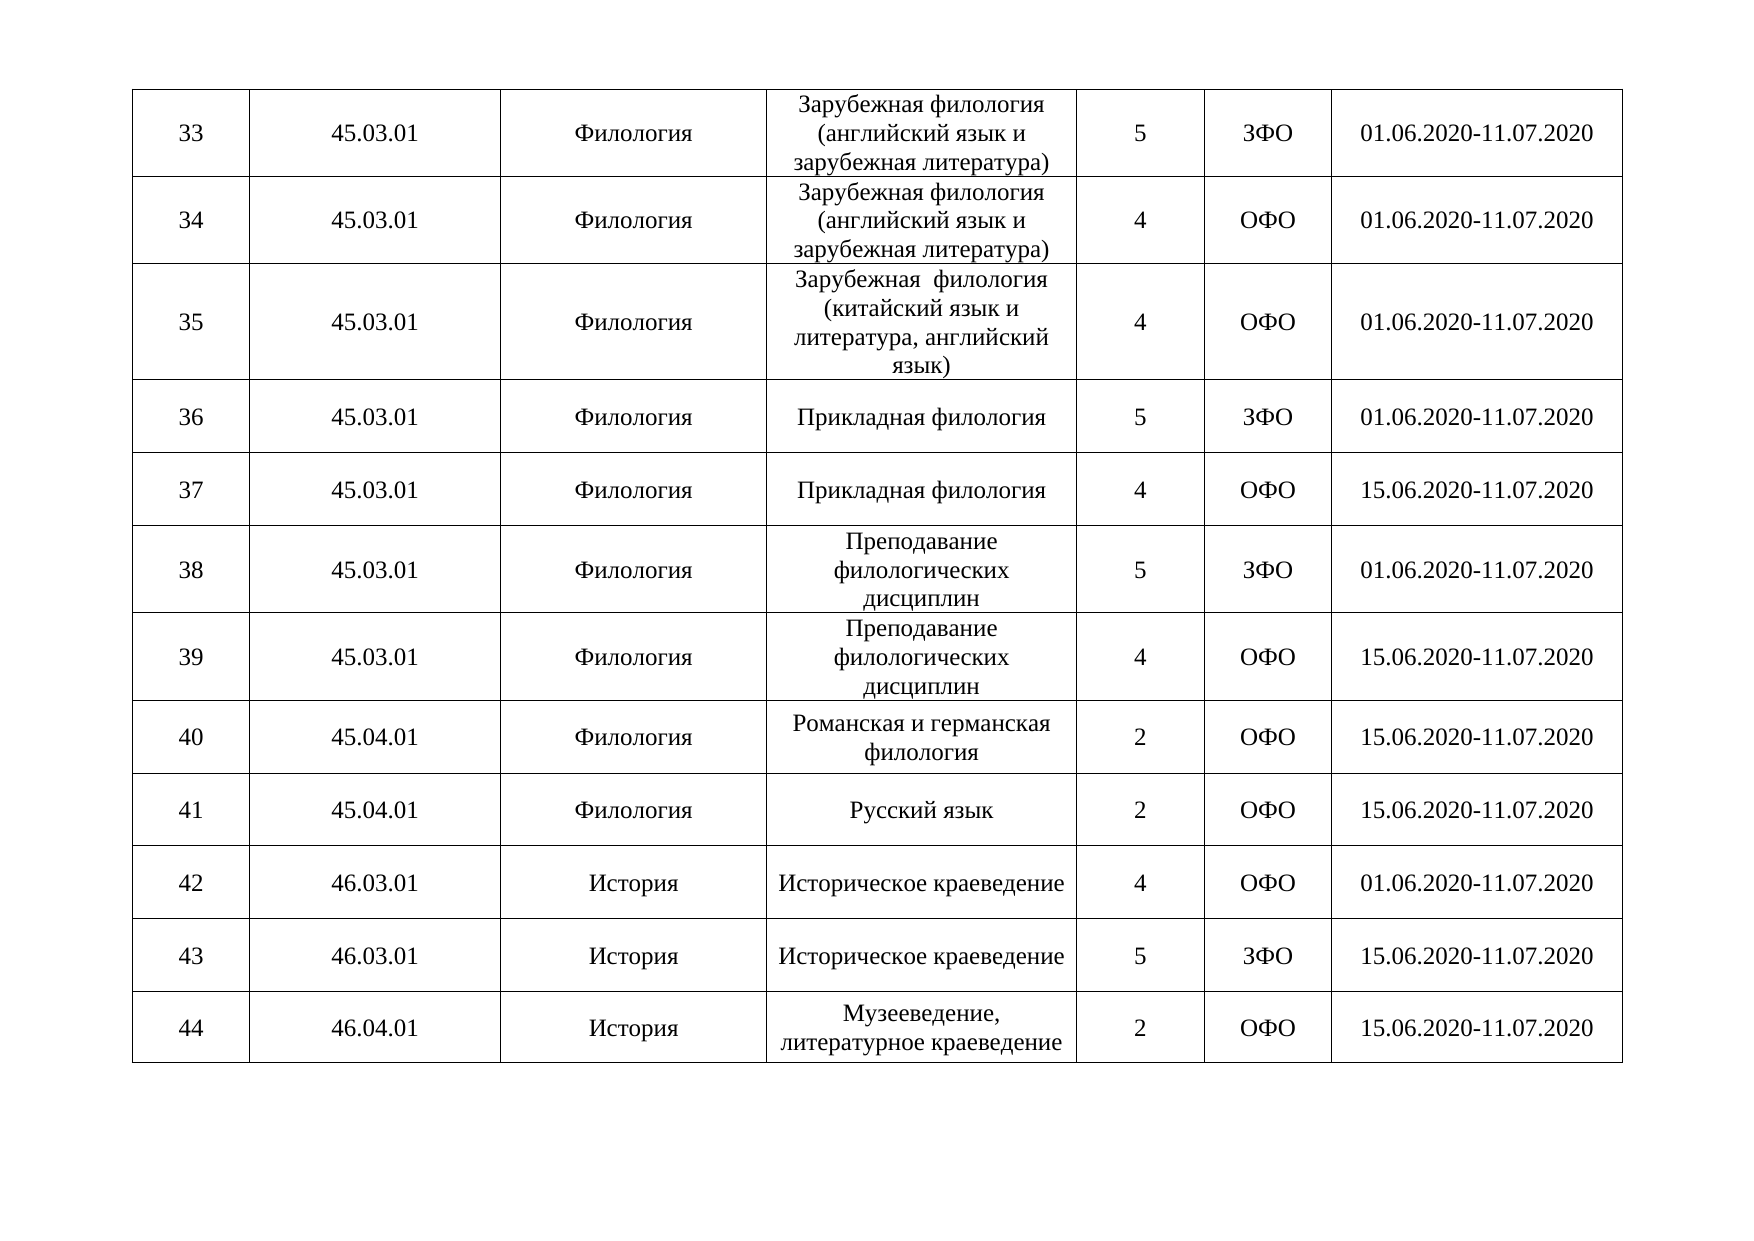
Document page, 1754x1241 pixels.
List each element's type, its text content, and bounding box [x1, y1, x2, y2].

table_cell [1332, 90, 1622, 176]
table_cell 45.04.01 [250, 701, 500, 772]
table_cell ОФО [1205, 774, 1331, 845]
table_cell История [501, 846, 766, 918]
table_cell Филология [501, 453, 766, 525]
table_cell Филология [501, 264, 766, 379]
table_cell 15.06.2020-11.07.2020 [1332, 613, 1622, 699]
table_cell 4 [1077, 177, 1204, 263]
table_cell ОФО [1205, 613, 1331, 699]
table_cell ЗФО [1205, 526, 1331, 612]
table_cell 15.06.2020-11.07.2020 [1332, 774, 1622, 845]
table_cell ЗФО [1205, 919, 1331, 991]
table_cell Филология [501, 613, 766, 699]
table_cell Преподавание филологических дисциплин [767, 613, 1076, 699]
table_cell 01.06.2020-11.07.2020 [1332, 846, 1622, 918]
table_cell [1332, 992, 1622, 1062]
table_cell 2 [1077, 701, 1204, 772]
table_cell Преподавание филологических дисциплин [767, 526, 1076, 612]
table_cell Романская и германская филология [767, 701, 1076, 772]
table_cell История [501, 919, 766, 991]
table_cell 45.03.01 [250, 613, 500, 699]
table_cell 37 [133, 453, 249, 525]
table_cell 2 [1077, 774, 1204, 845]
table_cell 43 [133, 919, 249, 991]
table_cell 46.04.01 [250, 992, 500, 1062]
table_cell 5 [1077, 526, 1204, 612]
table_cell Зарубежная филология (китайский язык и литература, английский язык) [767, 264, 1076, 379]
table_cell 45.04.01 [250, 774, 500, 845]
table_cell 5 [1077, 919, 1204, 991]
table_cell 44 [133, 992, 249, 1062]
table_cell 33 [133, 90, 249, 176]
table_cell 4 [1077, 613, 1204, 699]
table_cell ОФО [1205, 846, 1331, 918]
table_cell 4 [1077, 846, 1204, 918]
table_cell ОФО [1205, 264, 1331, 379]
table_cell 15.06.2020-11.07.2020 [1332, 453, 1622, 525]
table_cell 01.06.2020-11.07.2020 [1332, 526, 1622, 612]
table_cell 42 [133, 846, 249, 918]
table_cell 40 [133, 701, 249, 772]
table_cell Прикладная филология [767, 380, 1076, 452]
table_cell История [501, 992, 766, 1062]
table_cell Зарубежная филология (английский язык и зарубежная литература) [767, 177, 1076, 263]
table_cell Филология [501, 90, 766, 176]
table_cell Прикладная филология [767, 453, 1076, 525]
table_cell 15.06.2020-11.07.2020 [1332, 701, 1622, 772]
table_cell 39 [133, 613, 249, 699]
table_cell ОФО [1205, 701, 1331, 772]
table_cell 15.06.2020-11.07.2020 [1332, 919, 1622, 991]
table_cell 45.03.01 [250, 380, 500, 452]
table_cell 45.03.01 [250, 264, 500, 379]
table_cell 46.03.01 [250, 919, 500, 991]
table_cell 45.03.01 [250, 453, 500, 525]
table_cell Филология [501, 177, 766, 263]
table_cell 45.03.01 [250, 90, 500, 176]
table_cell 5 [1077, 90, 1204, 176]
table_cell Зарубежная филология (английский язык и зарубежная литература) [767, 90, 1076, 176]
table_cell 35 [133, 264, 249, 379]
table_cell 45.03.01 [250, 177, 500, 263]
table_cell Русский язык [767, 774, 1076, 845]
table_cell 01.06.2020-11.07.2020 [1332, 264, 1622, 379]
table_cell ЗФО [1205, 90, 1331, 176]
table_cell 5 [1077, 380, 1204, 452]
table_cell 4 [1077, 264, 1204, 379]
table_cell Филология [501, 526, 766, 612]
table_cell 38 [133, 526, 249, 612]
table_cell ЗФО [1205, 380, 1331, 452]
table_cell 01.06.2020-11.07.2020 [1332, 177, 1622, 263]
table_cell Историческое краеведение [767, 919, 1076, 991]
table_cell 2 [1077, 992, 1204, 1062]
table_cell 46.03.01 [250, 846, 500, 918]
table_cell 45.03.01 [250, 526, 500, 612]
table_cell Историческое краеведение [767, 846, 1076, 918]
table_cell 36 [133, 380, 249, 452]
table_cell 34 [133, 177, 249, 263]
table_cell Филология [501, 701, 766, 772]
table_cell 4 [1077, 453, 1204, 525]
table_cell ОФО [1205, 992, 1331, 1062]
table_cell 01.06.2020-11.07.2020 [1332, 380, 1622, 452]
table_cell ОФО [1205, 177, 1331, 263]
table_cell Филология [501, 774, 766, 845]
table_cell Филология [501, 380, 766, 452]
table_cell 41 [133, 774, 249, 845]
table_cell ОФО [1205, 453, 1331, 525]
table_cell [767, 992, 1076, 1062]
